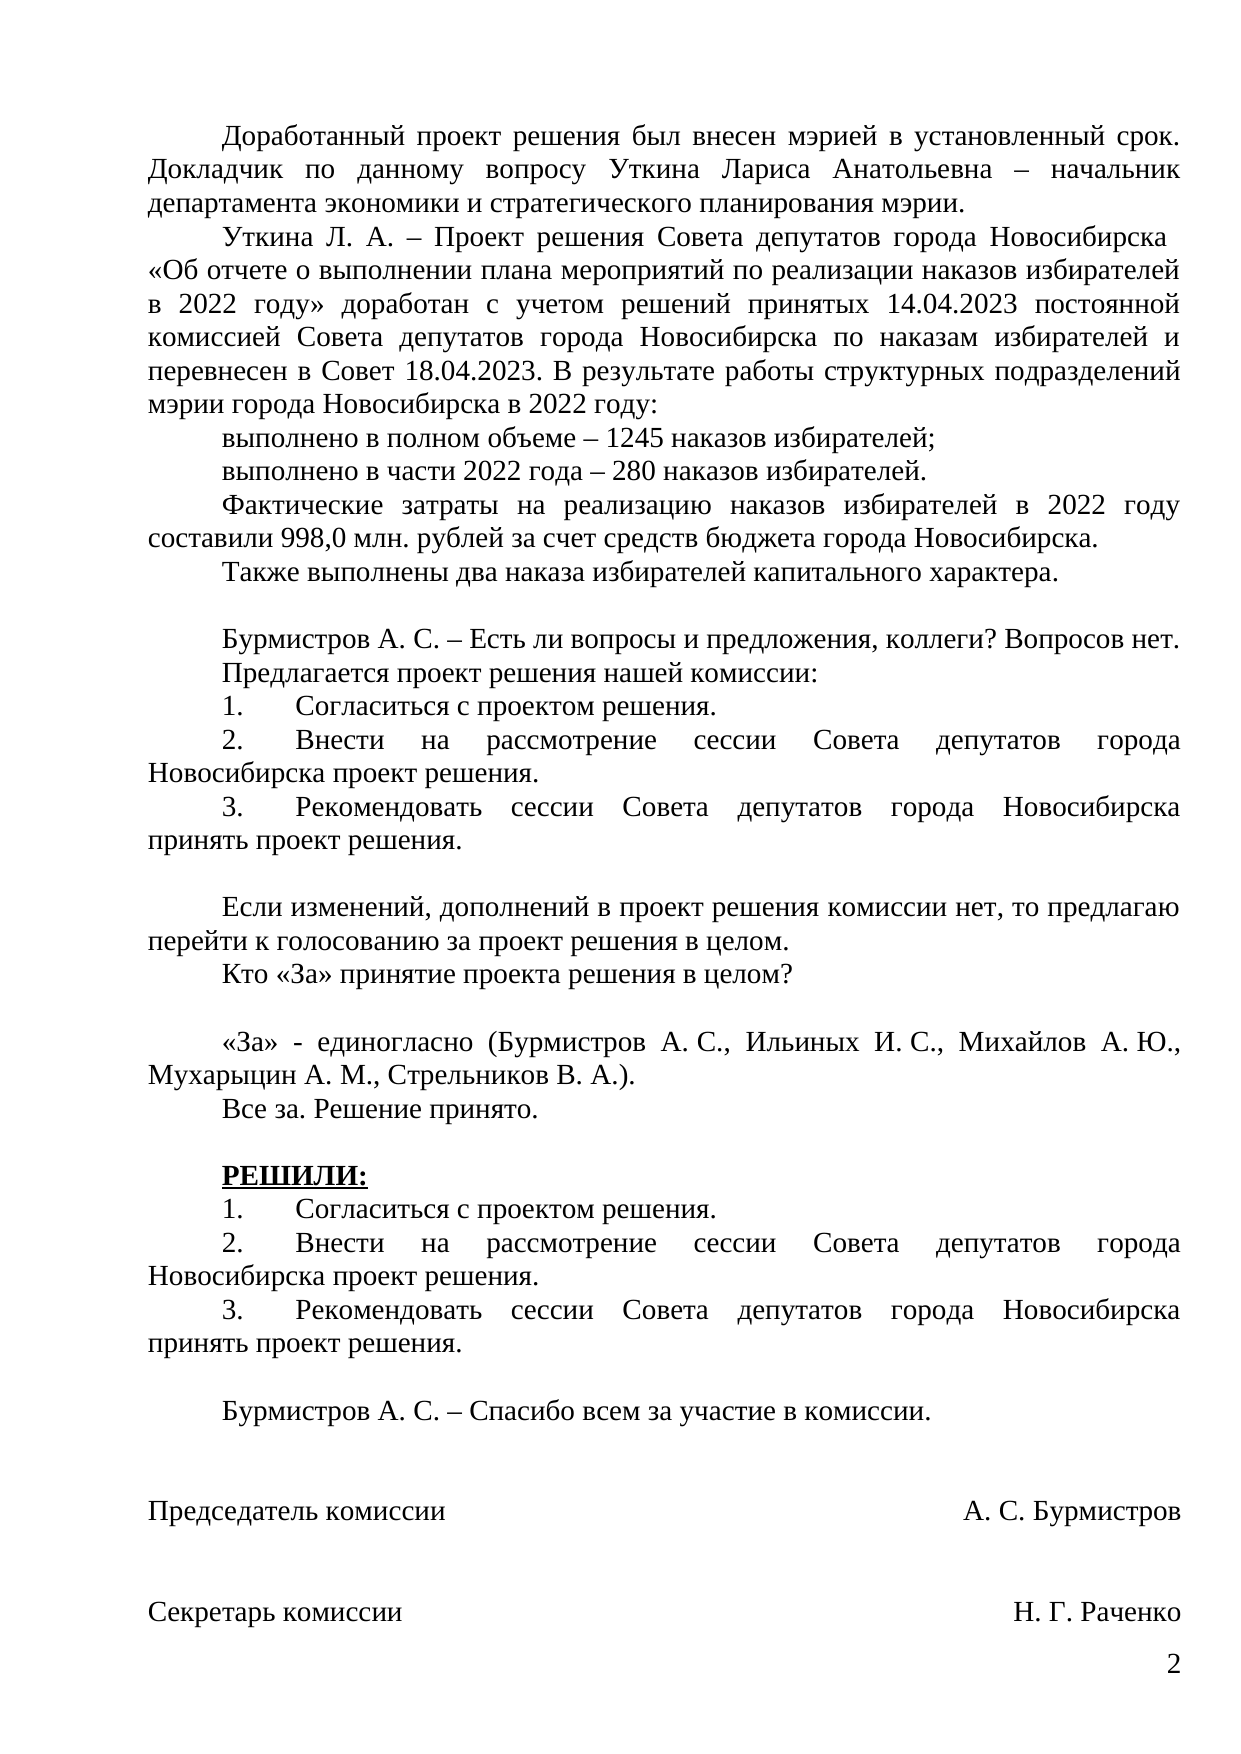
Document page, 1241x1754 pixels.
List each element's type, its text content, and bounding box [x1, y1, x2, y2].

text 1. Согласиться с проектом решения. [148, 1191, 1181, 1225]
text 1. Согласиться с проектом решения. [148, 688, 1181, 722]
text 2. Внести на рассмотрение сессии Совета депутатов города Новосибирска проект решения. [148, 722, 1181, 789]
text Бурмистров А. С. – Спасибо всем за участие в комиссии. [148, 1393, 1181, 1426]
text Также выполнены два наказа избирателей капитального характера. [148, 554, 1181, 588]
text Если изменений, дополнений в проект решения комиссии нет, то предлагаю перейти к голосованию за проект решения в целом. [148, 889, 1181, 957]
text Уткина Л. А. – Проект решения Совета депутатов города Новосибирска «Об отчете о выполнении плана мероприятий по реализации наказов избирателей в 2022 году» доработан с учетом решений принятых 14.04.2023 постоянной комиссией Совета депутатов города Новосибирска по наказам избирателей и перевнесен в Совет 18.04.2023. В результате работы структурных подразделений мэрии города Новосибирска в 2022 году: [148, 219, 1181, 420]
text Предлагается проект решения нашей комиссии: [148, 655, 1181, 688]
text выполнено в полном объеме – 1245 наказов избирателей; [148, 420, 1181, 453]
table_header А. С. Бурмистров [663, 1493, 1192, 1594]
text Кто «За» принятие проекта решения в целом? [148, 957, 1181, 990]
table_cell Секретарь комиссии [136, 1594, 663, 1627]
text Все за. Решение принято. [148, 1091, 1181, 1124]
text 3. Рекомендовать сессии Совета депутатов города Новосибирска принять проект решения. [148, 789, 1181, 856]
text 3. Рекомендовать сессии Совета депутатов города Новосибирска принять проект решения. [148, 1292, 1181, 1359]
text Доработанный проект решения был внесен мэрией в установленный срок. Докладчик по данному вопросу Уткина Лариса Анатольевна – начальник департамента экономики и стратегического планирования мэрии. [148, 118, 1181, 219]
text РЕШИЛИ: [148, 1158, 1181, 1191]
table_cell Н. Г. Раченко [663, 1594, 1192, 1627]
text 2. Внести на рассмотрение сессии Совета депутатов города Новосибирска проект решения. [148, 1225, 1181, 1292]
text Бурмистров А. С. – Есть ли вопросы и предложения, коллеги? Вопросов нет. [148, 621, 1181, 655]
text Фактические затраты на реализацию наказов избирателей в 2022 году составили 998,0 млн. рублей за счет средств бюджета города Новосибирска. [148, 487, 1181, 554]
table_header Председатель комиссии [136, 1493, 663, 1594]
text выполнено в части 2022 года – 280 наказов избирателей. [148, 453, 1181, 487]
text «За» - единогласно (Бурмистров А. С., Ильиных И. С., Михайлов А. Ю., Мухарыцин А. М., Стрельников В. А.). [148, 1024, 1181, 1091]
